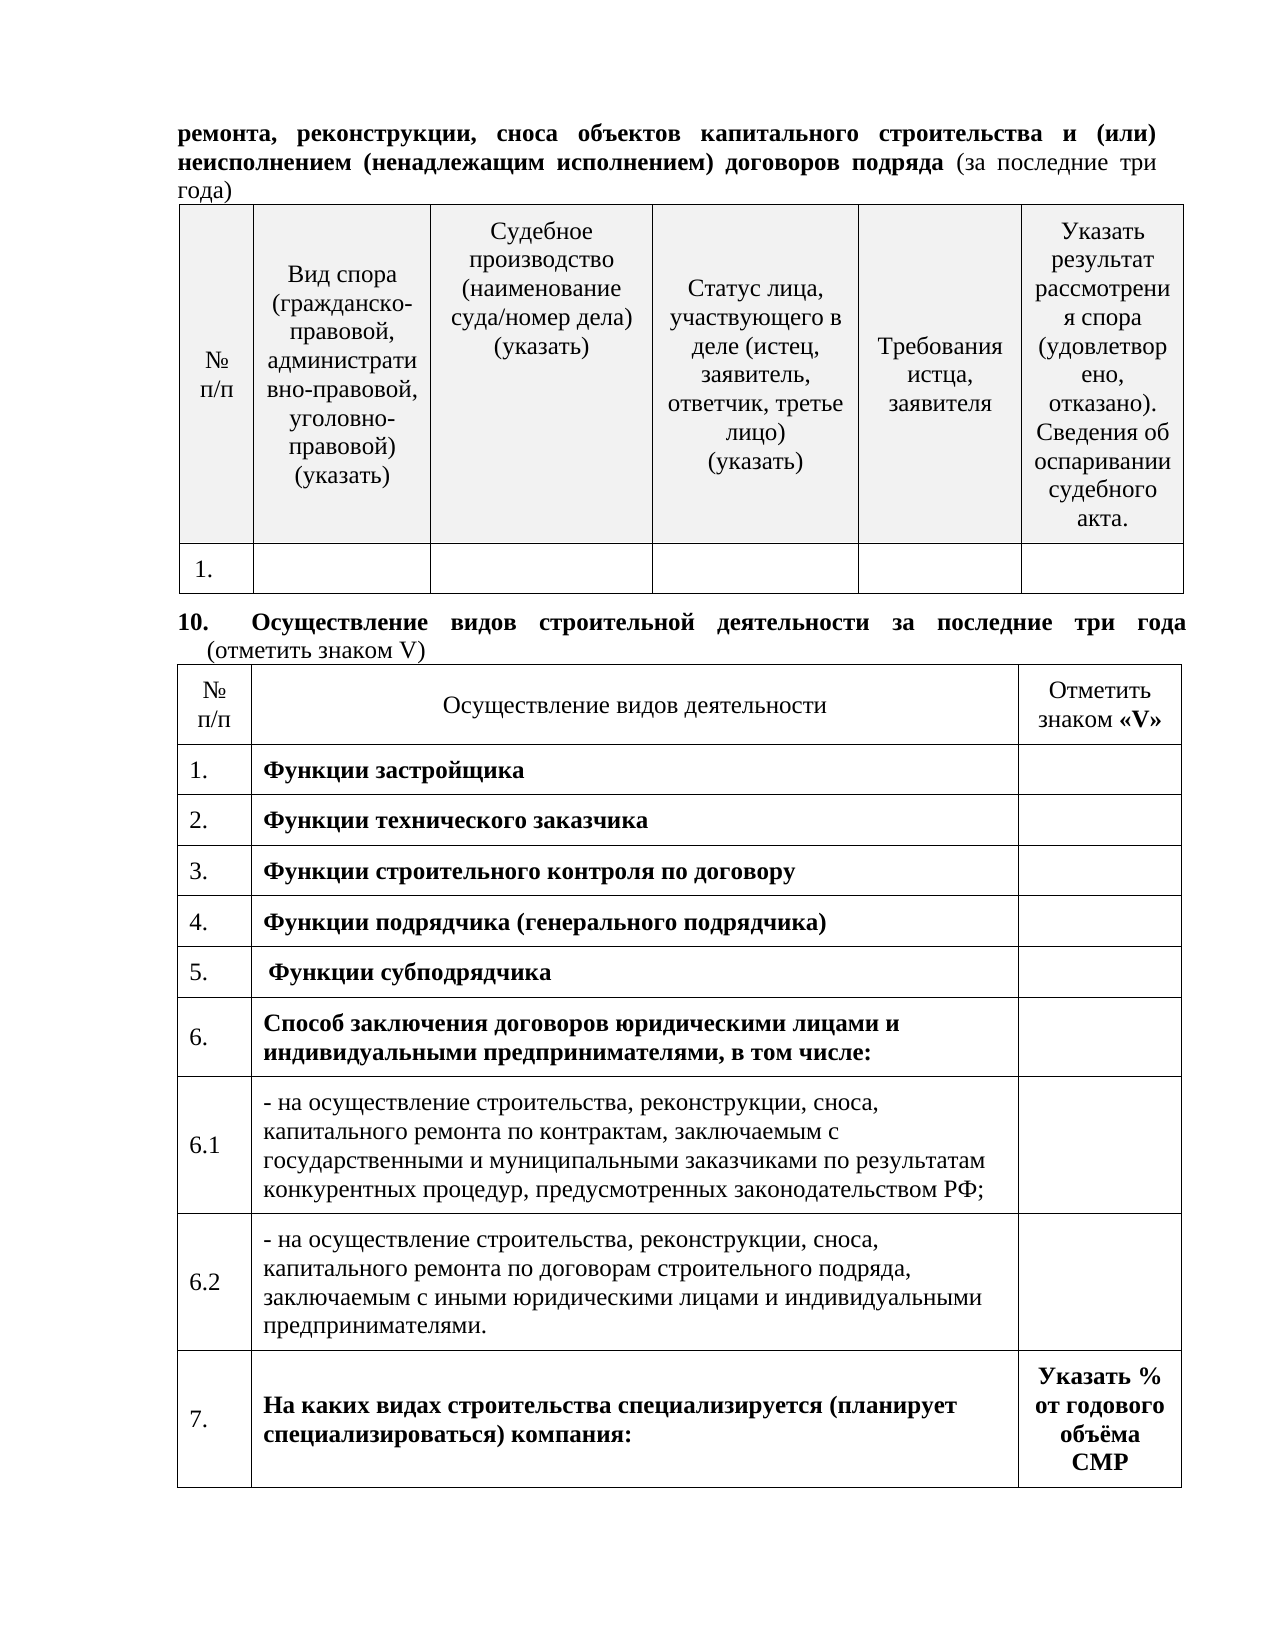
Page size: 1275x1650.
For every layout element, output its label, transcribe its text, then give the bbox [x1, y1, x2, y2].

table_cell [1019, 998, 1181, 1076]
table_cell 7. [178, 1351, 251, 1487]
table_cell 1. [178, 745, 251, 794]
table_cell Функции застройщика [252, 745, 1018, 794]
table_cell [1019, 896, 1181, 946]
table_cell Указать % от годового объёма СМР [1019, 1351, 1181, 1487]
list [177, 118, 1157, 204]
table_cell [431, 544, 652, 593]
table_header Вид спора (гражданско-правовой, административно-правовой, уголовно-правовой) (указать) [254, 205, 430, 542]
table_cell [1022, 544, 1183, 593]
table_cell [1019, 745, 1181, 794]
table_header Требования истца, заявителя [859, 205, 1021, 542]
table_cell Функции технического заказчика [252, 795, 1018, 845]
table_cell На каких видах строительства специализируется (планирует специализироваться) компания: [252, 1351, 1018, 1487]
table_header № п/п [178, 665, 251, 743]
table_header Отметить знаком «V» [1019, 665, 1181, 743]
table_cell Функции строительного контроля по договору [252, 846, 1018, 895]
table_header Статус лица, участвующего в деле (истец, заявитель, ответчик, третье лицо) (указать) [653, 205, 858, 542]
table_cell [653, 544, 858, 593]
list Осуществление видов строительной деятельности за последние три года (отметить знаком V) [177, 607, 1186, 664]
table_header Осуществление видов деятельности [252, 665, 1018, 743]
table_cell 6. [178, 998, 251, 1076]
table_cell 4. [178, 896, 251, 946]
table_cell - на осуществление строительства, реконструкции, сноса, капитального ремонта по договорам строительного подряда, заключаемым с иными юридическими лицами и индивидуальными предпринимателями. [252, 1214, 1018, 1350]
table_cell 3. [178, 846, 251, 895]
table_cell - на осуществление строительства, реконструкции, сноса, капитального ремонта по контрактам, заключаемым с государственными и муниципальными заказчиками по результатам конкурентных процедур, предусмотренных законодательством РФ; [252, 1077, 1018, 1213]
table_cell Функции подрядчика (генерального подрядчика) [252, 896, 1018, 946]
table_cell 6.2 [178, 1214, 251, 1350]
table_cell [1019, 1077, 1181, 1213]
table_cell [254, 544, 430, 593]
table_cell 1. [180, 544, 253, 593]
table_cell [1019, 795, 1181, 845]
table_header Указать результат рассмотрения спора (удовлетворено, отказано). Сведения об оспаривании судебного акта. [1022, 205, 1183, 542]
table_cell 5. [178, 947, 251, 997]
table_cell [1019, 947, 1181, 997]
table_cell Способ заключения договоров юридическими лицами и индивидуальными предпринимателями, в том числе: [252, 998, 1018, 1076]
table_header № п/п [180, 205, 253, 542]
table_cell [859, 544, 1021, 593]
table_cell 6.1 [178, 1077, 251, 1213]
table_cell 2. [178, 795, 251, 845]
table_cell [1019, 846, 1181, 895]
table_header Судебное производство (наименование суда/номер дела) (указать) [431, 205, 652, 542]
table_cell [1019, 1214, 1181, 1350]
table_cell Функции субподрядчика [252, 947, 1018, 997]
